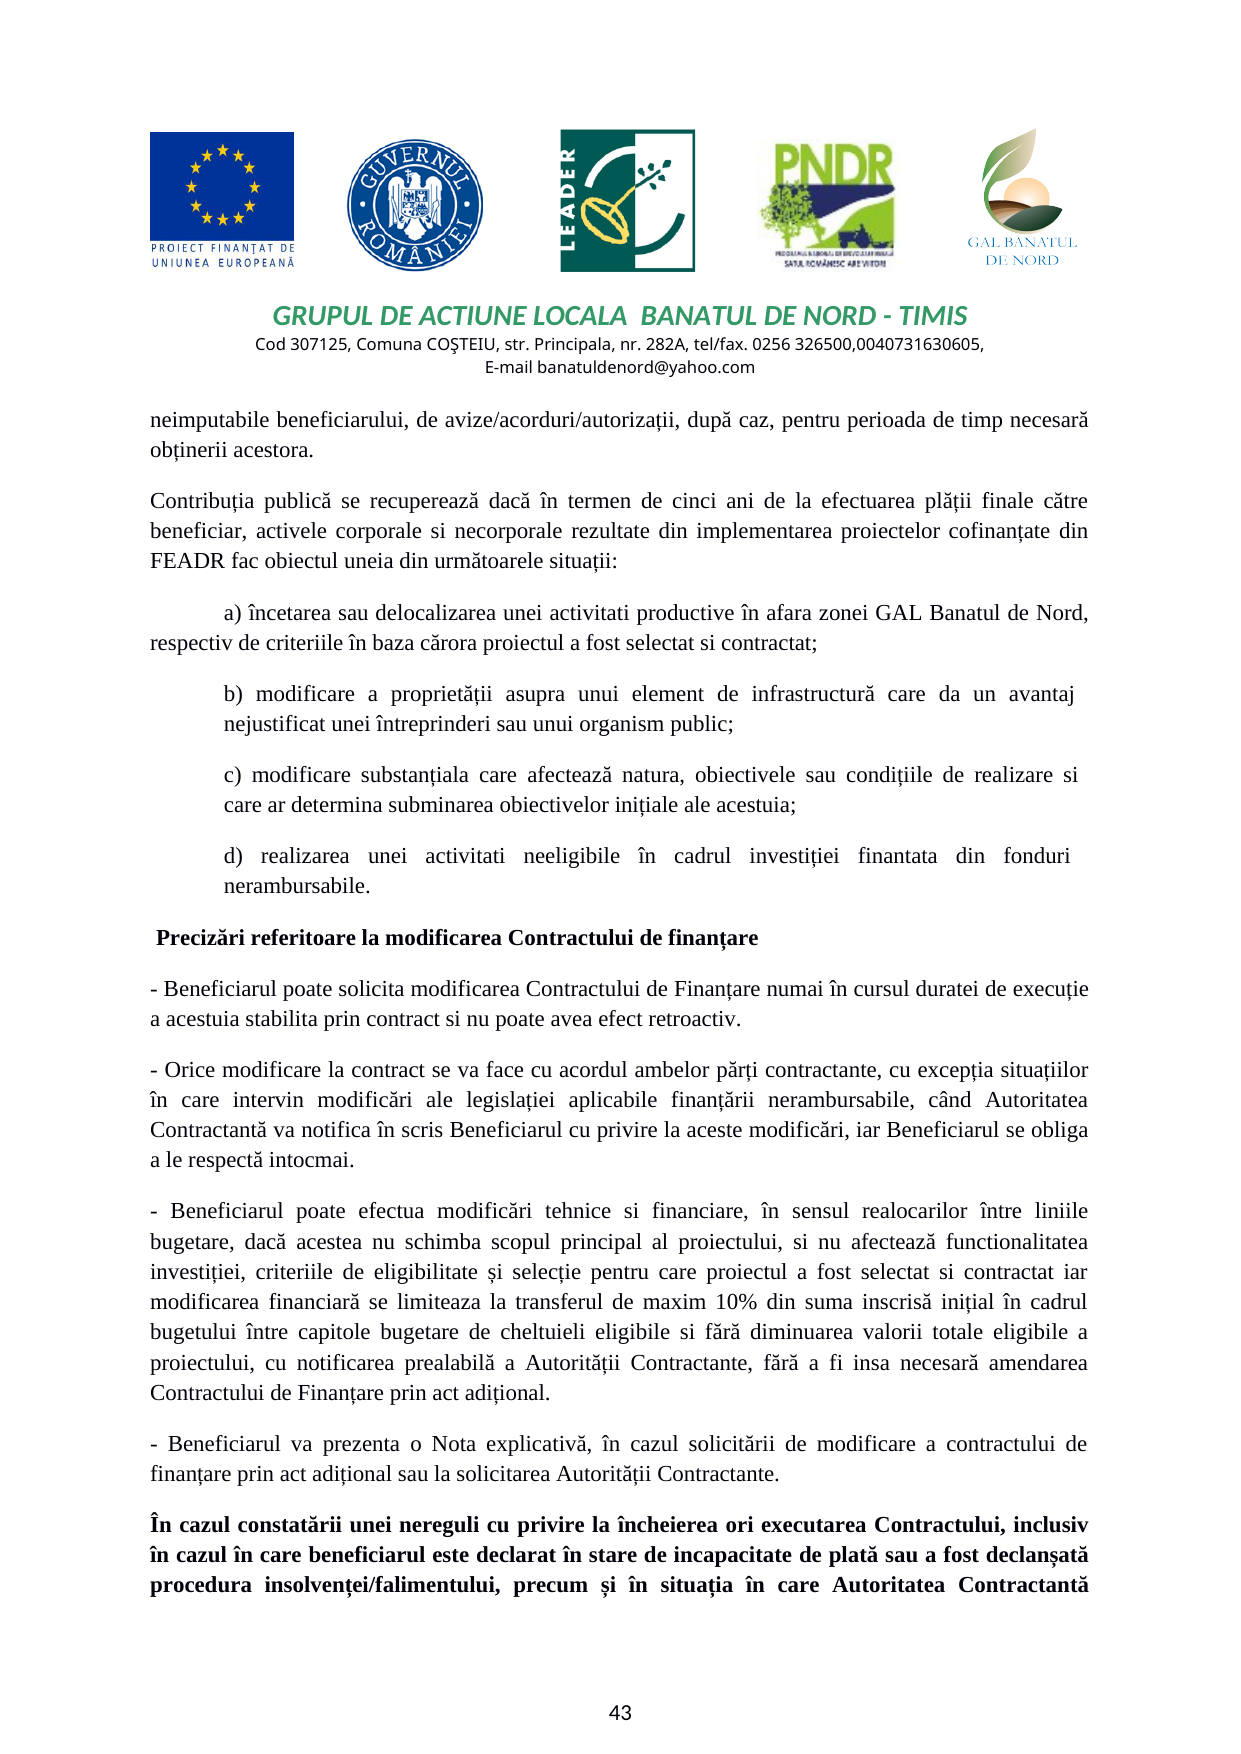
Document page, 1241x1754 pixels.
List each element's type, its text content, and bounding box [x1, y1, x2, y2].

text c) modificare substanțiala care afectează natura, obiectivele sau condițiile de realizare si care ar determina subminarea obiectivelor inițiale ale acestuia; [150, 761, 1090, 818]
text Precizări referitoare la modificarea Contractului de finanțare [150, 924, 1090, 950]
text b) modificare a proprietății asupra unui element de infrastructură care da un avantaj nejustificat unei întreprinderi sau unui organism public; [150, 680, 1090, 736]
picture [956, 121, 1088, 272]
text - Beneficiarul poate solicita modificarea Contractului de Finanțare numai în cursul duratei de execuție a acestuia stabilita prin contract si nu poate avea efect retroactiv. [150, 975, 1090, 1031]
text - Beneficiarul va prezenta o Nota explicativă, în cazul solicitării de modificare a contractului de finanțare prin act adițional sau la solicitarea Autorității Contractante. [150, 1430, 1090, 1486]
text Contribuția publică se recuperează dacă în termen de cinci ani de la efectuarea plății finale către beneficiar, activele corporale si necorporale rezultate din implementarea proiectelor cofinanțate din FEADR fac obiectul uneia din următoarele situații: [150, 487, 1090, 574]
picture [560, 129, 696, 272]
text d) realizarea unei activitati neeligibile în cadrul investiției finantata din fonduri nerambursabile. [150, 842, 1090, 899]
text a) încetarea sau delocalizarea unei activitati productive în afara zonei GAL Banatul de Nord, respectiv de criteriile în baza cărora proiectul a fost selectat si contractat; [150, 599, 1090, 655]
picture [757, 139, 900, 272]
text - Orice modificare la contract se va face cu acordul ambelor părți contractante, cu excepția situațiilor în care intervin modificări ale legislației aplicabile finanțării nerambursabile, când Autoritatea Contractantă va notifica în scris Beneficiarul cu privire la aceste modificări, iar Beneficiarul se obliga a le respectă intocmai. [150, 1056, 1090, 1173]
picture [345, 137, 483, 272]
text - Beneficiarul poate efectua modificări tehnice si financiare, în sensul realocarilor între liniile bugetare, dacă acestea nu schimba scopul principal al proiectului, si nu afectează functionalitatea investiției, criteriile de eligibilitate și selecție pentru care proiectul a fost selectat si contractat iar modificarea financiară se limiteaza la transferul de maxim 10% din suma inscrisă inițial în cadrul bugetului între capitole bugetare de cheltuieli eligibile si fără diminuarea valorii totale eligibile a proiectului, cu notificarea prealabilă a Autorității Contractante, fără a fi insa necesară amendarea Contractului de Finanțare prin act adițional. [150, 1198, 1090, 1405]
